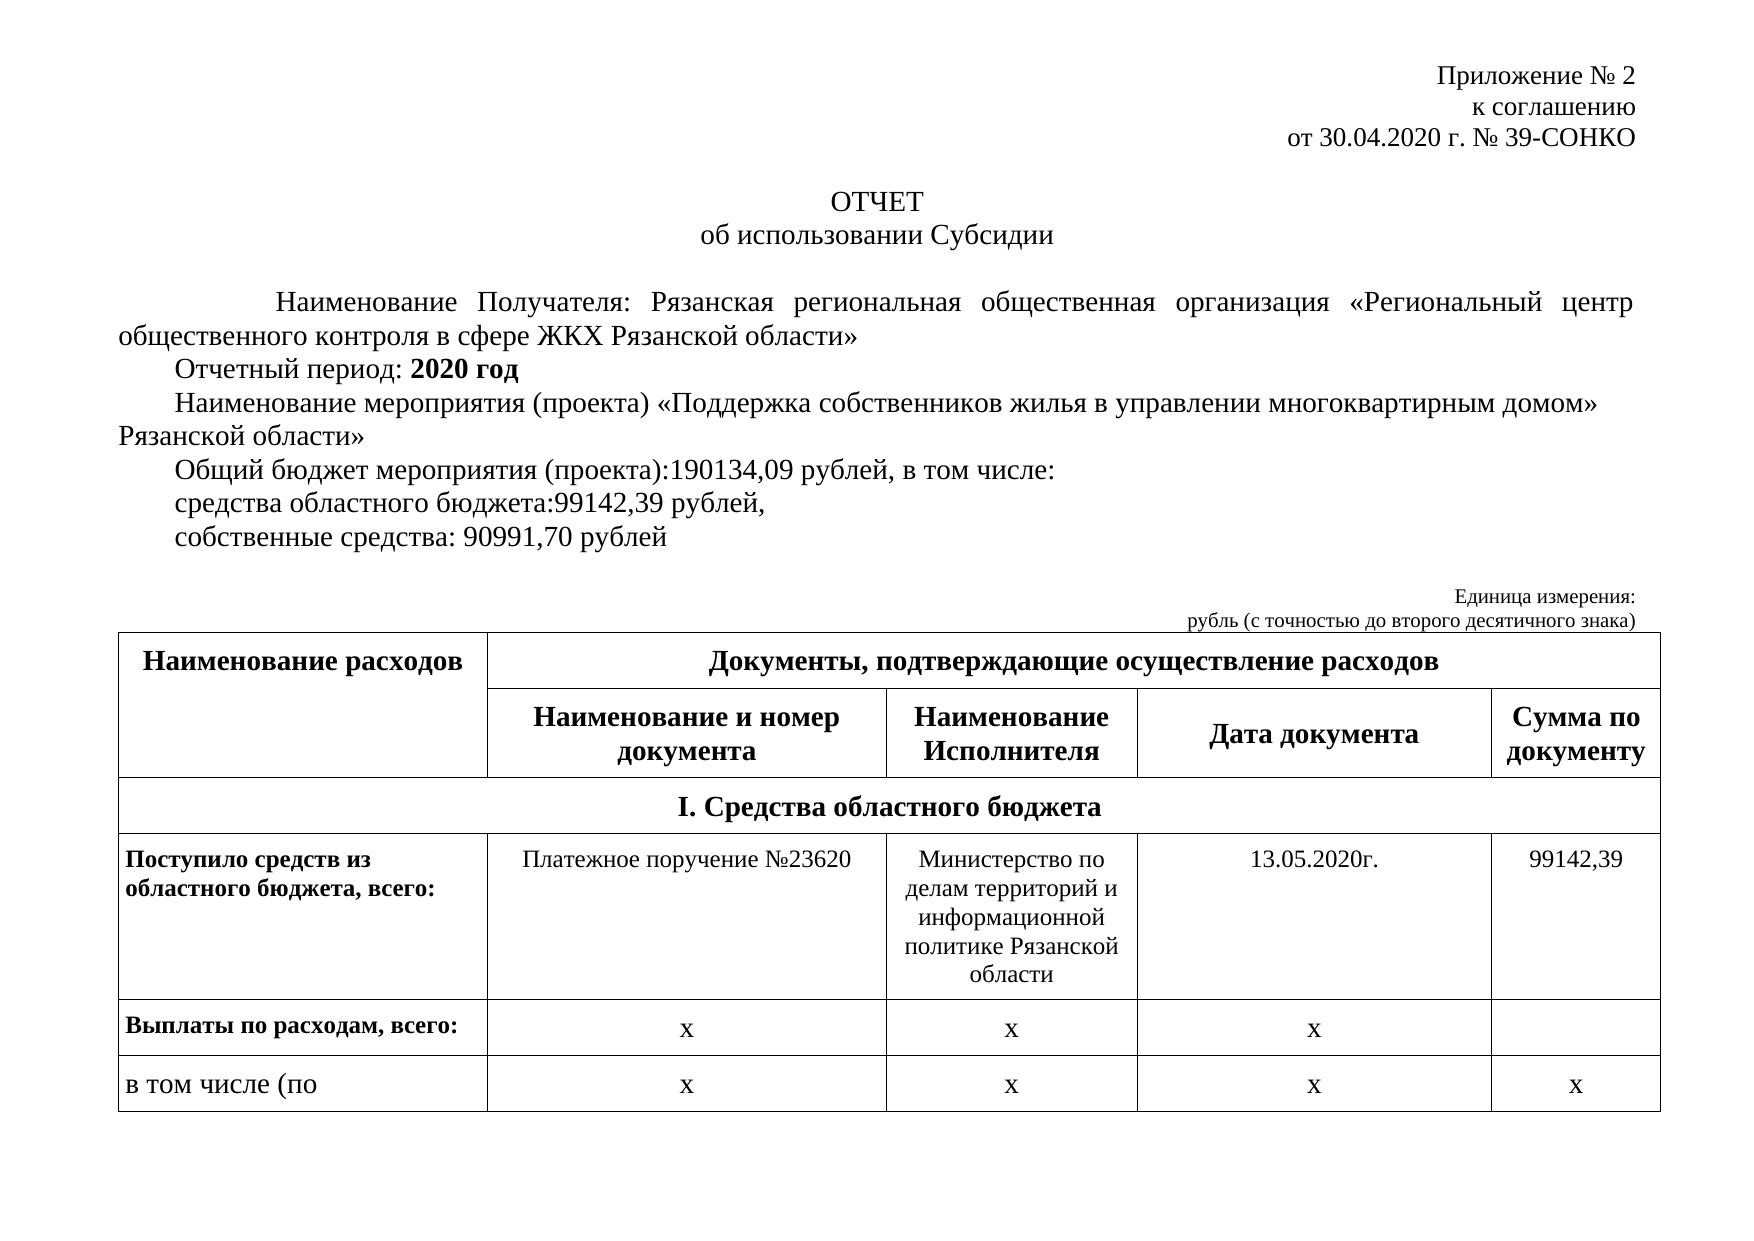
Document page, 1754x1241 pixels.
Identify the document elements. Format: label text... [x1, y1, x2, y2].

table_cell х [1138, 1056, 1491, 1111]
table_cell х [887, 1000, 1137, 1055]
table_cell 13.05.2020г. [1138, 834, 1491, 999]
table_cell Министерство по делам территорий и информационной политике Рязанской области [887, 834, 1137, 999]
text к соглашению [118, 90, 1636, 121]
table_cell 99142,39 [1492, 834, 1660, 999]
table_cell х [488, 1056, 886, 1111]
text Приложение № 2 [118, 59, 1636, 90]
text Единица измерения: [118, 584, 1636, 608]
table_cell I. Средства областного бюджета [119, 778, 1660, 833]
table_cell х [488, 1000, 886, 1055]
table_cell Наименование Исполнителя [887, 689, 1137, 777]
table_cell х [887, 1056, 1137, 1111]
text средства областного бюджета:99142,39 рублей, [118, 486, 1636, 519]
table_cell Платежное поручение №23620 [488, 834, 886, 999]
table_cell Дата документа [1138, 689, 1491, 777]
table_cell х [1138, 1000, 1491, 1055]
table_cell Сумма по документу [1492, 689, 1660, 777]
table_cell Наименование и номер документа [488, 689, 886, 777]
table_cell х [1492, 1056, 1660, 1111]
text от 30.04.2020 г. № 39-СОНКО [118, 121, 1636, 152]
table_header Наименование расходов [119, 633, 487, 777]
text Наименование Получателя: Рязанская региональная общественная организация «Региональный центр общественного контроля в сфере ЖКХ Рязанской области» [118, 284, 1636, 351]
table_cell [1492, 1000, 1660, 1055]
text рубль (с точностью до второго десятичного знака) [118, 608, 1636, 632]
text Отчетный период: 2020 год [118, 351, 1636, 385]
text собственные средства: 90991,70 рублей [118, 519, 1636, 553]
table_header Документы, подтверждающие осуществление расходов [488, 633, 1660, 688]
table_cell Поступило средств из областного бюджета, всего: [119, 834, 487, 999]
text Общий бюджет мероприятия (проекта):190134,09 рублей, в том числе: [118, 452, 1636, 486]
text ОТЧЕТ [118, 184, 1636, 217]
text Рязанской области» [118, 418, 1636, 452]
text об использовании Субсидии [118, 217, 1636, 251]
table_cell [119, 1056, 487, 1111]
text Наименование мероприятия (проекта) «Поддержка собственников жилья в управлении многоквартирным домом» [118, 385, 1636, 418]
table_cell Выплаты по расходам, всего: [119, 1000, 487, 1055]
